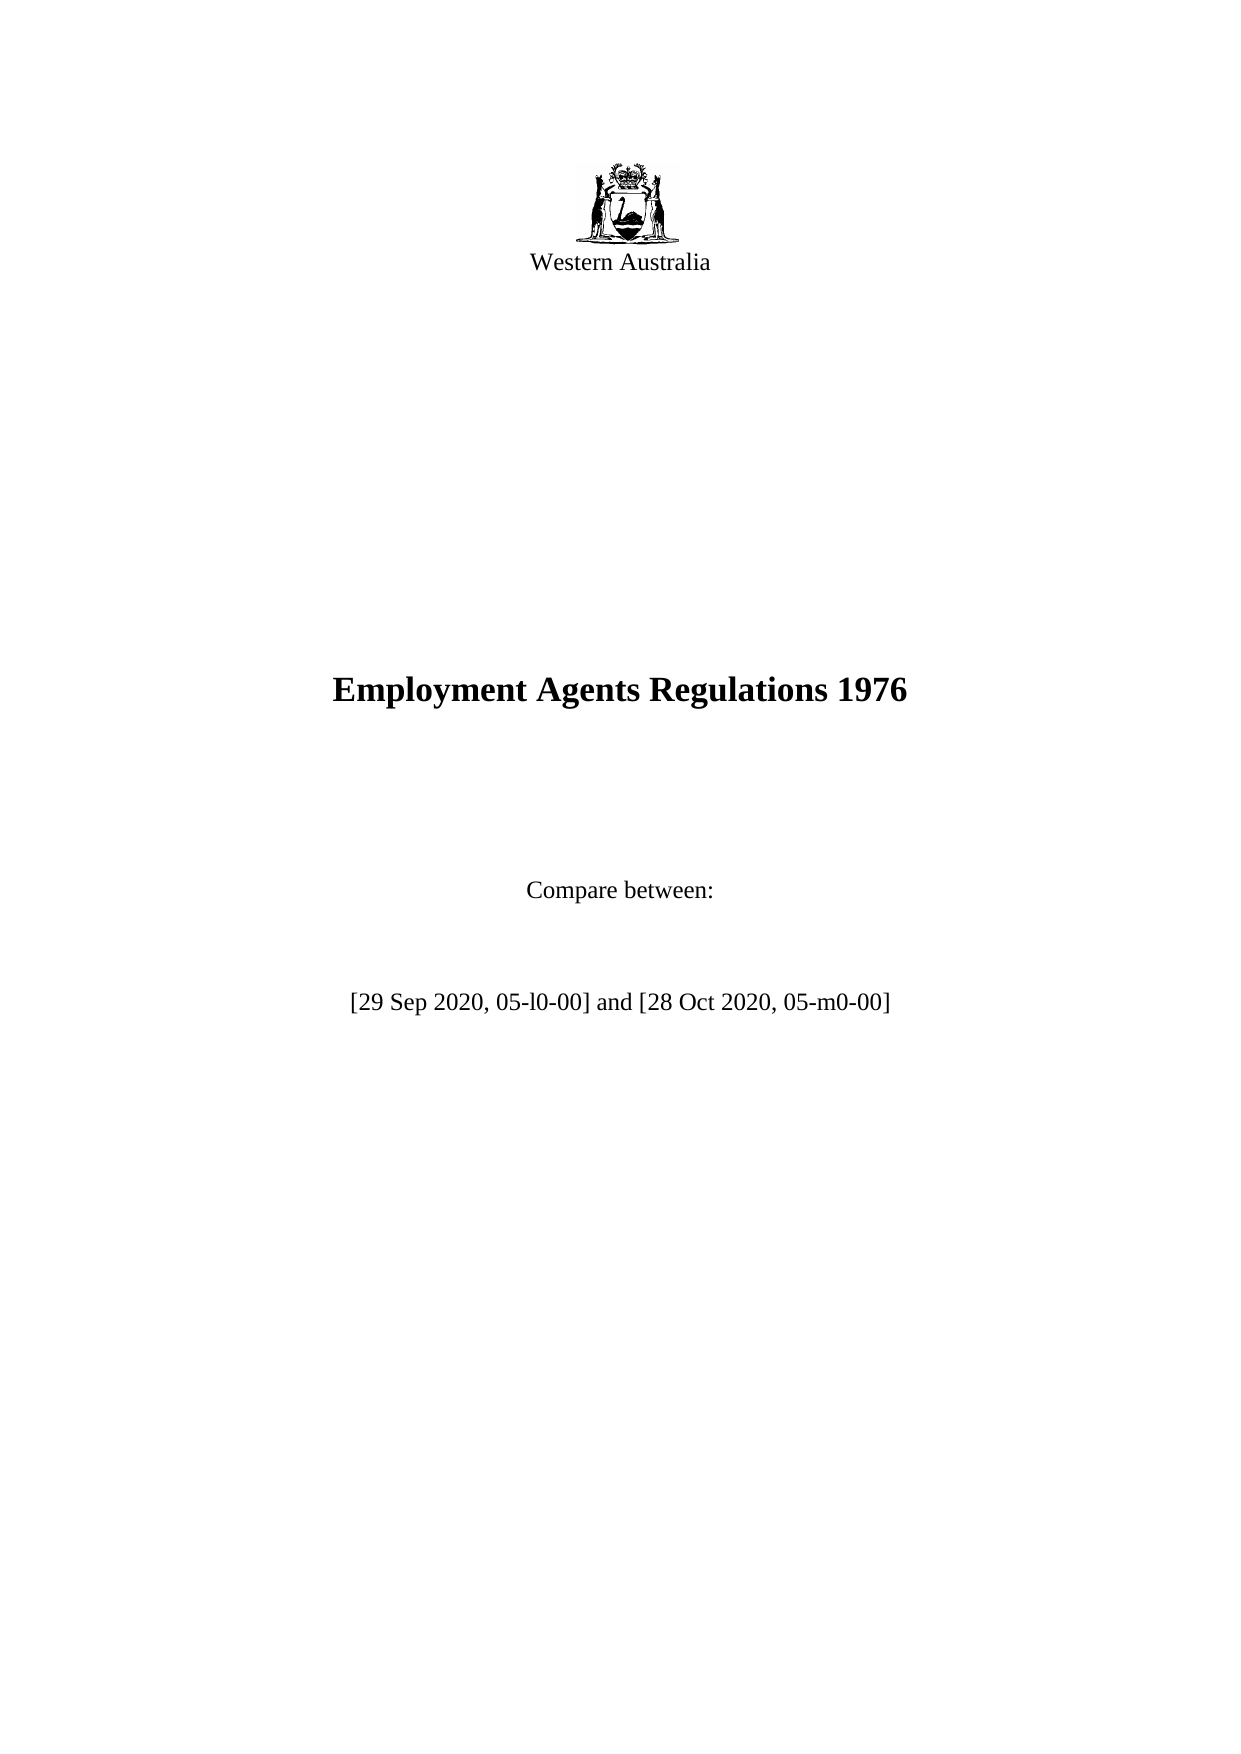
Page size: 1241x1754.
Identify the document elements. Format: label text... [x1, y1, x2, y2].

text Western Australia [251, 247, 990, 276]
text [29 Sep 2020, 05-l0-00] and [28 Oct 2020, 05-m0-00] [251, 987, 990, 1016]
text Employment Agents Regulations 1976 [251, 668, 990, 709]
picture [575, 162, 679, 246]
text Compare between: [251, 875, 990, 904]
